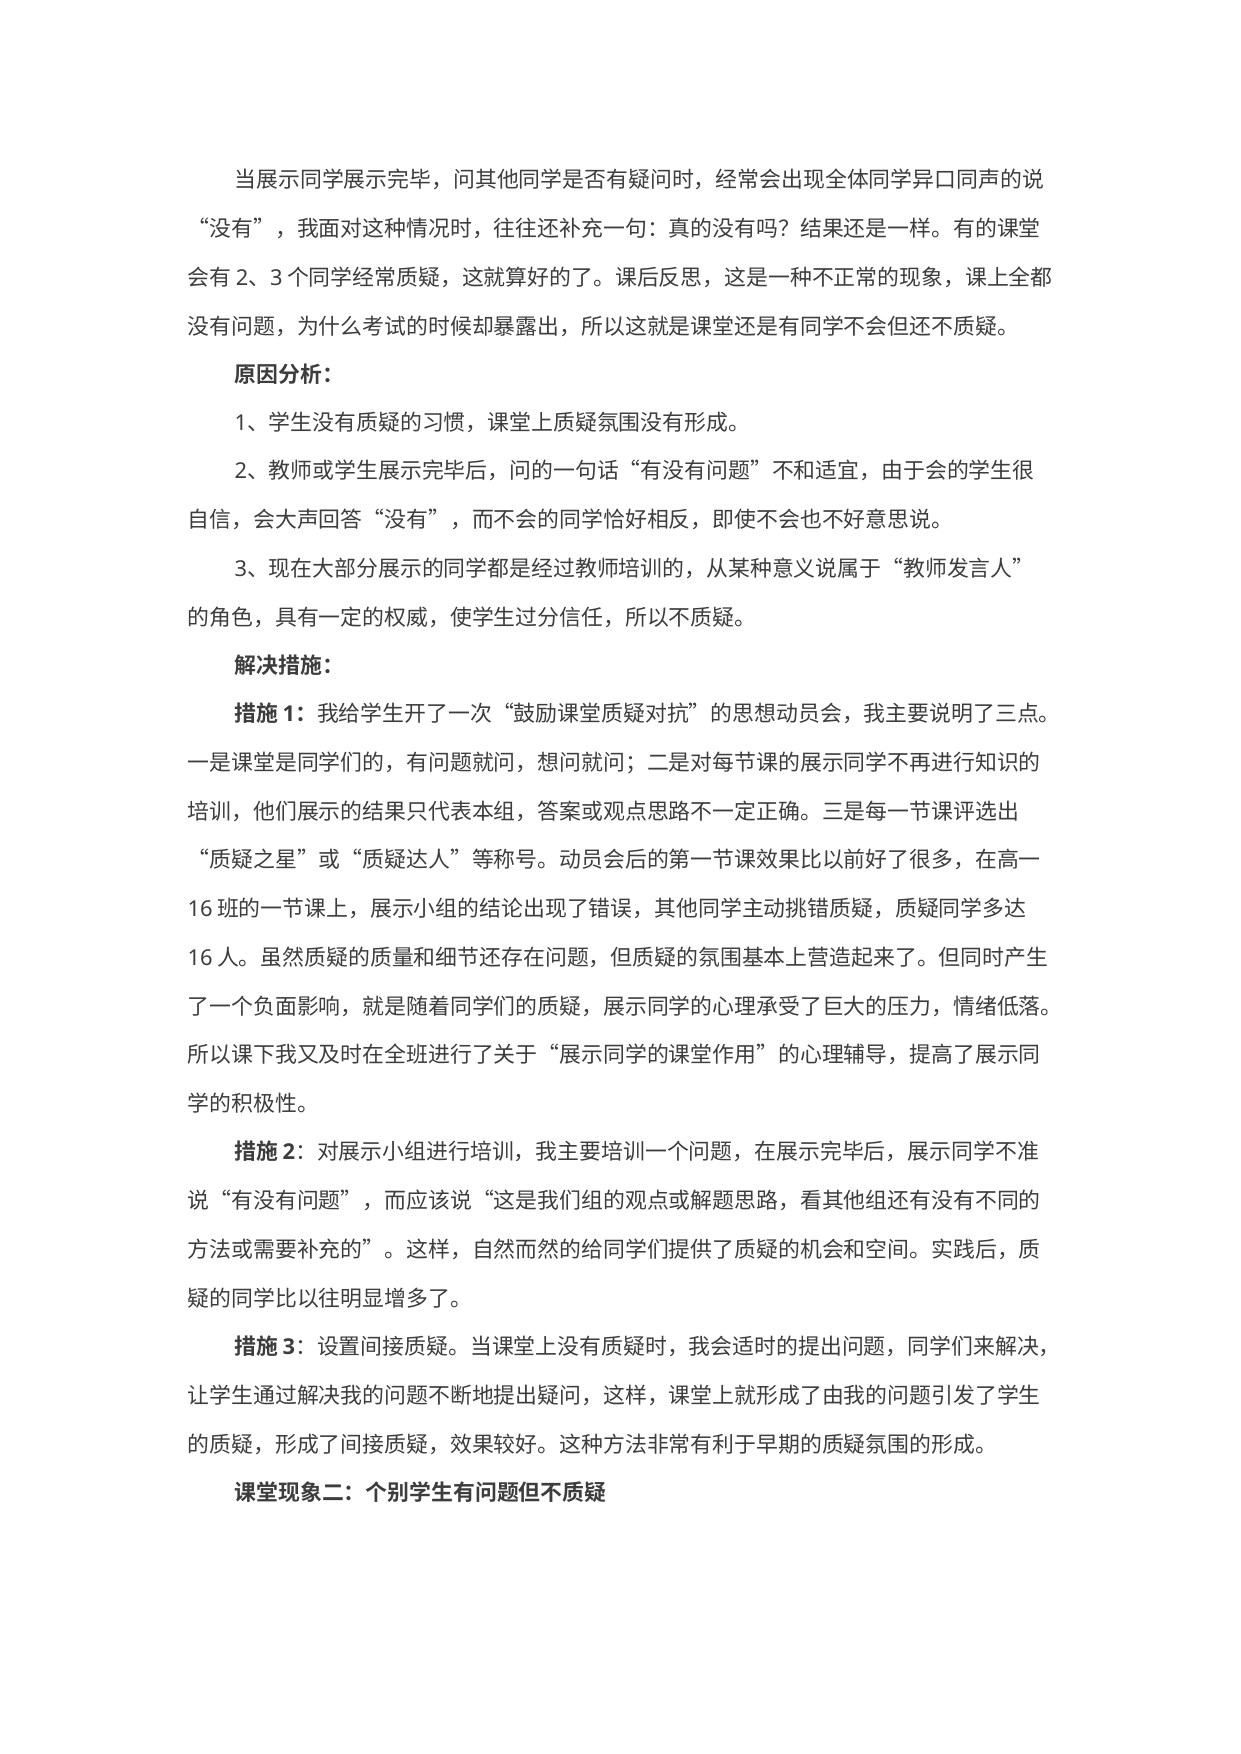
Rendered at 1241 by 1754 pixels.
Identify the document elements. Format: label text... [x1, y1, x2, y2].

text 1、学生没有质疑的习惯，课堂上质疑氛围没有形成。 [187, 405, 1053, 437]
text 措施3：设置间接质疑。当课堂上没有质疑时，我会适时的提出问题，同学们来解决，让学生通过解决我的问题不断地提出疑问，这样，课堂上就形成了由我的问题引发了学生的质疑，形成了间接质疑，效果较好。这种方法非常有利于早期的质疑氛围的形成。 [187, 1329, 1053, 1459]
text 课堂现象二：个别学生有问题但不质疑 [187, 1474, 1053, 1507]
text 解决措施： [187, 647, 1053, 680]
text 措施2：对展示小组进行培训，我主要培训一个问题，在展示完毕后，展示同学不准说“有没有问题”，而应该说“这是我们组的观点或解题思路，看其他组还有没有不同的方法或需要补充的”。这样，自然而然的给同学们提供了质疑的机会和空间。实践后，质疑的同学比以往明显增多了。 [187, 1134, 1053, 1313]
text 原因分析： [187, 357, 1053, 389]
text 2、教师或学生展示完毕后，问的一句话“有没有问题”不和适宜，由于会的学生很自信，会大声回答“没有”，而不会的同学恰好相反，即使不会也不好意思说。 [187, 453, 1053, 534]
text 措施1：我给学生开了一次“鼓励课堂质疑对抗”的思想动员会，我主要说明了三点。一是课堂是同学们的，有问题就问，想问就问；二是对每节课的展示同学不再进行知识的培训，他们展示的结果只代表本组，答案或观点思路不一定正确。三是每一节课评选出“质疑之星”或“质疑达人”等称号。动员会后的第一节课效果比以前好了很多，在高一16班的一节课上，展示小组的结论出现了错误，其他同学主动挑错质疑，质疑同学多达16人。虽然质疑的质量和细节还存在问题，但质疑的氛围基本上营造起来了。但同时产生了一个负面影响，就是随着同学们的质疑，展示同学的心理承受了巨大的压力，情绪低落。所以课下我又及时在全班进行了关于“展示同学的课堂作用”的心理辅导，提高了展示同学的积极性。 [187, 696, 1053, 1118]
text 3、现在大部分展示的同学都是经过教师培训的，从某种意义说属于“教师发言人”的角色，具有一定的权威，使学生过分信任，所以不质疑。 [187, 550, 1053, 632]
text 当展示同学展示完毕，问其他同学是否有疑问时，经常会出现全体同学异口同声的说“没有”，我面对这种情况时，往往还补充一句：真的没有吗？结果还是一样。有的课堂会有2、3个同学经常质疑，这就算好的了。课后反思，这是一种不正常的现象，课上全都没有问题，为什么考试的时候却暴露出，所以这就是课堂还是有同学不会但还不质疑。 [187, 162, 1053, 341]
